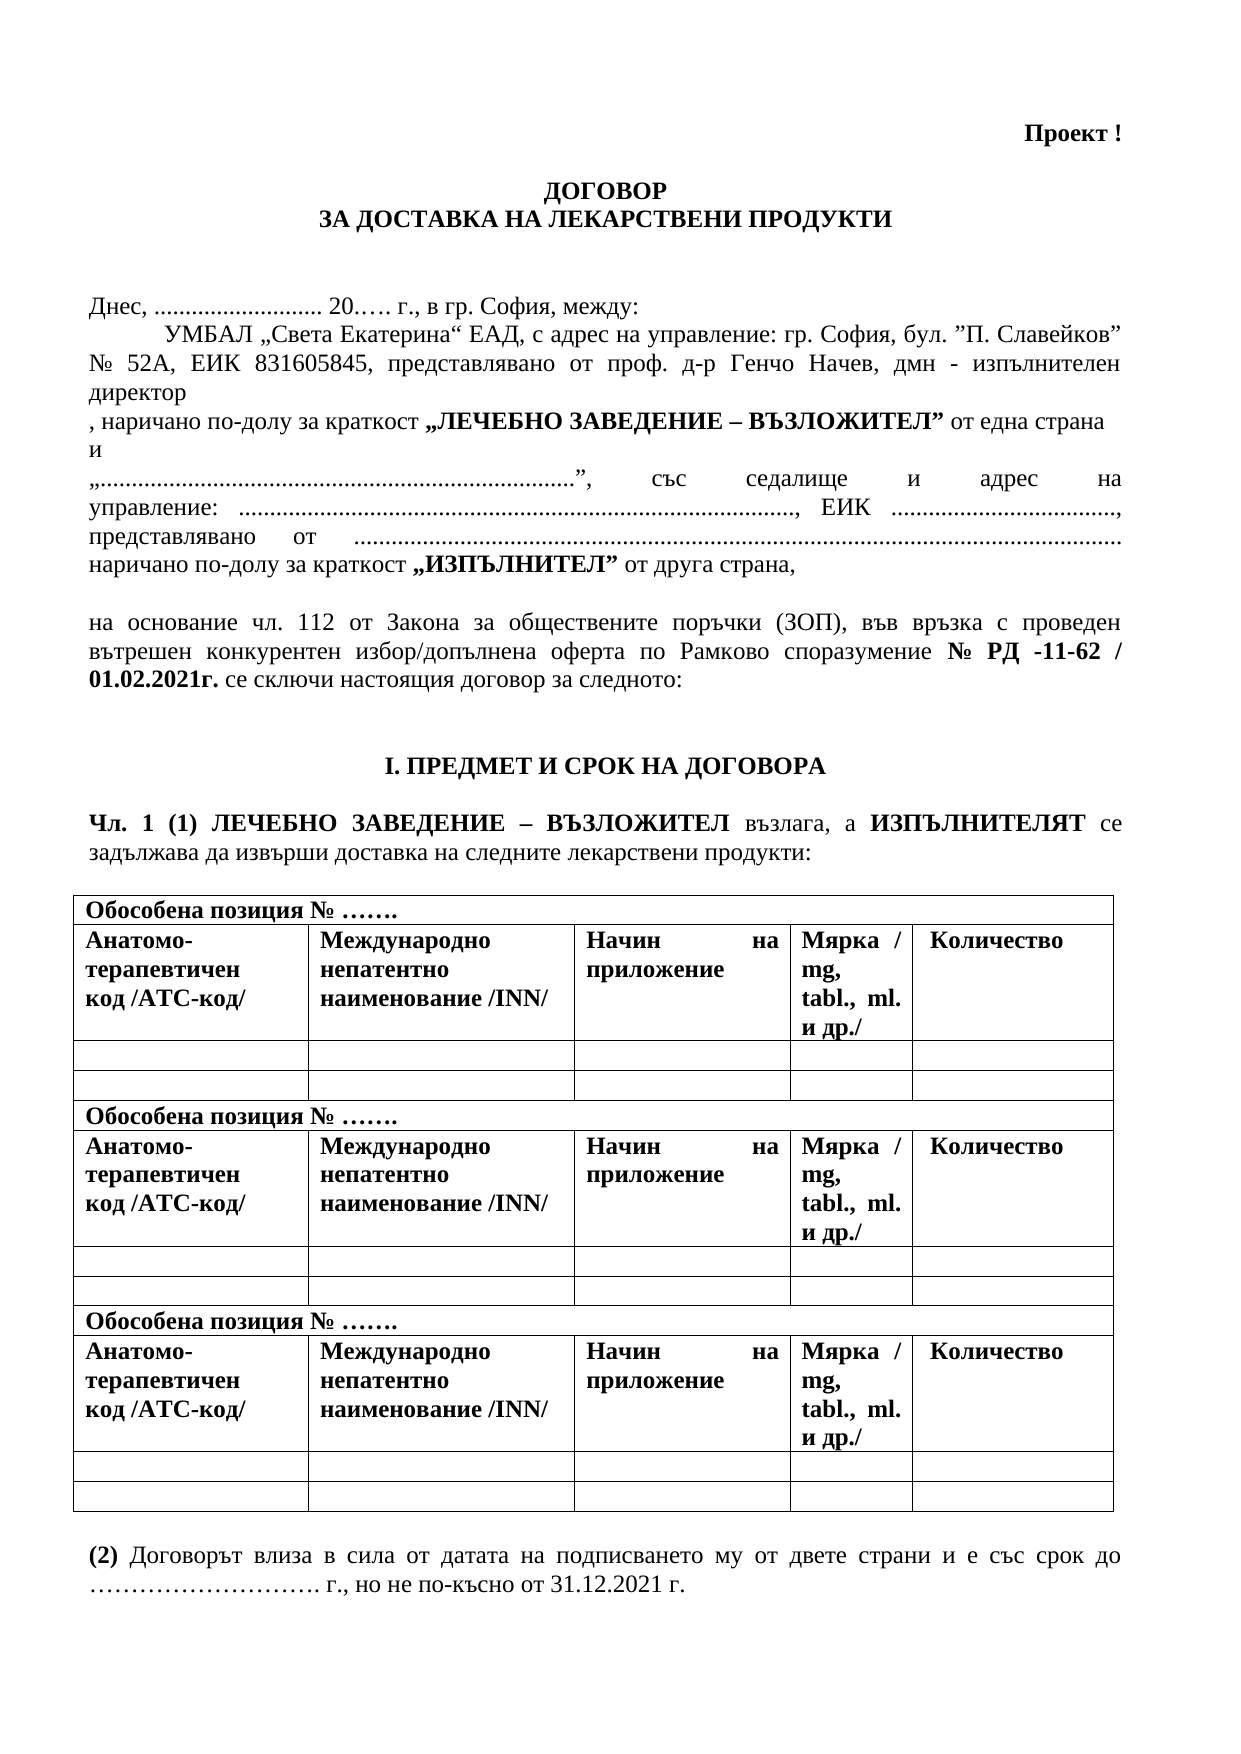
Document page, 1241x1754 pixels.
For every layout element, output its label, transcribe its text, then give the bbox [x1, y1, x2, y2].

table_cell [309, 1041, 574, 1070]
table_cell [74, 1041, 308, 1070]
table_cell Количество [913, 925, 1113, 1040]
table_cell [74, 1277, 308, 1305]
text и [89, 434, 1122, 463]
table_cell [913, 1482, 1113, 1511]
table_cell [74, 1482, 308, 1511]
text Проект ! [89, 118, 1122, 147]
table_cell [309, 1482, 574, 1511]
text ЗА ДОСТАВКА НА ЛЕКАРСТВЕНИ ПРОДУКТИ [89, 204, 1122, 233]
table_cell [309, 1277, 574, 1305]
table_cell Анатомо-терапевтичен код /АТС-код/ [74, 1336, 308, 1451]
table_cell [791, 1482, 912, 1511]
table_cell Обособена позиция № ……. [74, 1101, 1113, 1130]
table_cell [791, 1277, 912, 1305]
table_cell [575, 1482, 790, 1511]
table_cell [74, 1247, 308, 1276]
table_cell Анатомо-терапевтичен код /АТС-код/ [74, 1131, 308, 1246]
table_cell Обособена позиция № ……. [74, 1306, 1113, 1335]
text Чл. 1 (1) ЛЕЧЕБНО ЗАВЕДЕНИЕ – ВЪЗЛОЖИТЕЛ възлага, а ИЗПЪЛНИТЕЛЯТ се задължава да извърши доставка на следните лекарствени продукти: [89, 808, 1122, 866]
text ДОГОВОР [89, 176, 1122, 204]
table_cell [575, 1071, 790, 1100]
text УМБАЛ „Света Екатерина“ ЕАД, с адрес на управление: гр. София, бул. ”П. Славейков” № 52А, ЕИК 831605845, представлявано от проф. д-р Генчо Начев, дмн - изпълнителен директор [89, 319, 1122, 406]
table_cell [791, 1452, 912, 1481]
table_cell [309, 1247, 574, 1276]
table_cell [309, 1452, 574, 1481]
table_cell Анатомо-терапевтичен код /АТС-код/ [74, 925, 308, 1040]
table_cell Мярка /mg, tabl., ml. и др./ [791, 1131, 912, 1246]
table_cell Международно непатентно наименование /INN/ [309, 1131, 574, 1246]
table_cell [791, 1247, 912, 1276]
table_cell [74, 1071, 308, 1100]
table_cell [913, 1247, 1113, 1276]
table_cell [74, 1452, 308, 1481]
table_header Обособена позиция № ……. [74, 896, 1113, 924]
text I. ПРЕДМЕТ И СРОК НА ДОГОВОРА [89, 751, 1122, 779]
table_cell Начин на приложение [575, 925, 790, 1040]
table_cell [575, 1041, 790, 1070]
table_cell [913, 1277, 1113, 1305]
table_cell [575, 1277, 790, 1305]
table_cell [913, 1071, 1113, 1100]
table_cell [309, 1071, 574, 1100]
table_cell Международно непатентно наименование /INN/ [309, 925, 574, 1040]
table_cell Начин на приложение [575, 1336, 790, 1451]
table_cell [913, 1452, 1113, 1481]
table_cell [791, 1041, 912, 1070]
text Днес, ........................... 20.…. г., в гр. София, между: [89, 291, 1122, 319]
table_cell Мярка /mg, tabl., ml. и др./ [791, 925, 912, 1040]
text на основание чл. 112 от Закона за обществените поръчки (ЗОП), във връзка с проведен вътрешен конкурентен избор/допълнена оферта по Рамково споразумение № РД -11-62 / 01.02.2021г. се сключи настоящия договор за следното: [89, 607, 1122, 693]
table_cell [913, 1041, 1113, 1070]
table_cell Количество [913, 1131, 1113, 1246]
table_cell Международно непатентно наименование /INN/ [309, 1336, 574, 1451]
table_cell Мярка /mg, tabl., ml. и др./ [791, 1336, 912, 1451]
table_cell [575, 1247, 790, 1276]
table_cell [791, 1071, 912, 1100]
text (2) Договорът влиза в сила от датата на подписването му от двете страни и е със срок до ………………………. г., но не по-късно от 31.12.2021 г. [89, 1541, 1122, 1598]
text „............................................................................”, със седалище и адрес на управление: ........................................................................................., ЕИК ...................................., представлявано от ........................................................................................................................... наричано по-долу за краткост „ИЗПЪЛНИТЕЛ” от друга страна, [89, 463, 1122, 578]
table_cell Начин на приложение [575, 1131, 790, 1246]
table_cell Количество [913, 1336, 1113, 1451]
text , наричано по-долу за краткост „ЛЕЧЕБНО ЗАВЕДЕНИЕ – ВЪЗЛОЖИТЕЛ” от една страна [89, 406, 1122, 434]
table_cell [575, 1452, 790, 1481]
